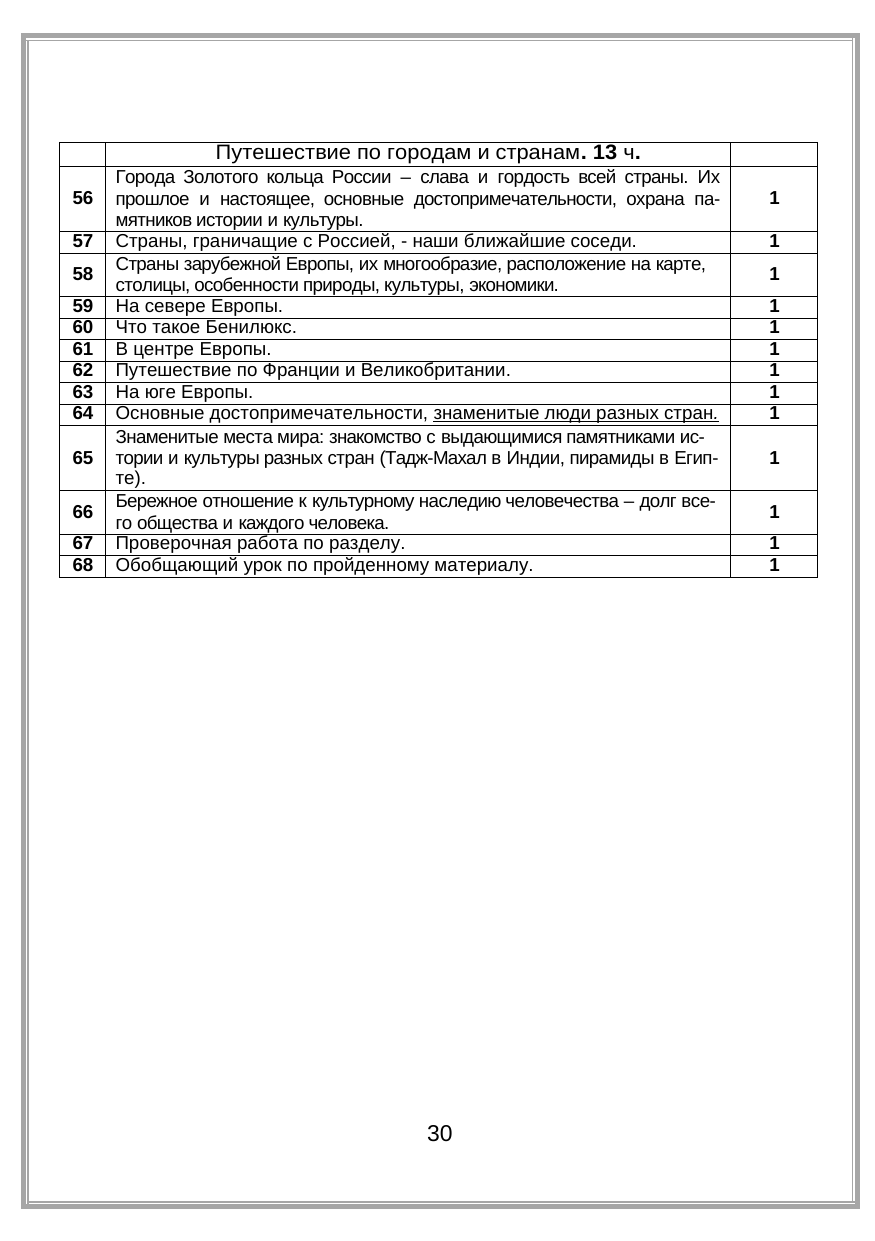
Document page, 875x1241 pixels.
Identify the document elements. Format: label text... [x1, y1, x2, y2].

table_cell 1 [731, 340, 817, 361]
table_cell Проверочная работа по разделу. [106, 535, 730, 555]
table_cell 1 [731, 254, 817, 296]
table_header Путешествие по городам и странам. 13 ч. [106, 143, 730, 166]
table_cell На юге Европы. [106, 383, 730, 404]
table_cell 62 [60, 362, 105, 382]
table_cell 1 [731, 491, 817, 533]
table_cell 68 [60, 556, 105, 576]
table_cell 63 [60, 383, 105, 404]
table_cell Что такое Бенилюкс. [106, 319, 730, 339]
table_cell Путешествие по Франции и Великобритании. [106, 362, 730, 382]
table_cell Знаменитые места мира: знакомство с выдающимися памятниками ис- тории и культуры разных стран (Тадж-Махал в Индии, пирамиды в Егип- те). [106, 426, 730, 490]
table_cell Бережное отношение к культурному наследию человечества – долг все- го общества и каждого человека. [106, 491, 730, 533]
table_cell 1 [731, 319, 817, 339]
table_cell 1 [731, 426, 817, 490]
table_cell На севере Европы. [106, 297, 730, 318]
table_cell 1 [731, 167, 817, 231]
table_cell Страны, граничащие с Россией, - наши ближайшие соседи. [106, 232, 730, 252]
table_cell 60 [60, 319, 105, 339]
table_cell 66 [60, 491, 105, 533]
table_cell 1 [731, 383, 817, 404]
table_cell 67 [60, 535, 105, 555]
table_header [60, 143, 105, 166]
table_cell 61 [60, 340, 105, 361]
table_cell В центре Европы. [106, 340, 730, 361]
table_cell 56 [60, 167, 105, 231]
table_cell 1 [731, 535, 817, 555]
table_cell 65 [60, 426, 105, 490]
table_cell 1 [731, 405, 817, 425]
table_cell 1 [731, 297, 817, 318]
table_cell 1 [731, 556, 817, 576]
table_cell 57 [60, 232, 105, 252]
table_cell Обобщающий урок по пройденному материалу. [106, 556, 730, 576]
table_cell 58 [60, 254, 105, 296]
table_cell Страны зарубежной Европы, их многообразие, расположение на карте, столицы, особенности природы, культуры, экономики. [106, 254, 730, 296]
table_cell 64 [60, 405, 105, 425]
table_cell 1 [731, 232, 817, 252]
table_cell Основные достопримечательности, знаменитые люди разных стран. [106, 405, 730, 425]
table_header [731, 143, 817, 166]
table_cell 59 [60, 297, 105, 318]
table_cell 1 [731, 362, 817, 382]
table_cell Города Золотого кольца России – слава и гордость всей страны. Их прошлое и настоящее, основные достопримечательности, охрана па- мятников истории и культуры. [106, 167, 730, 231]
